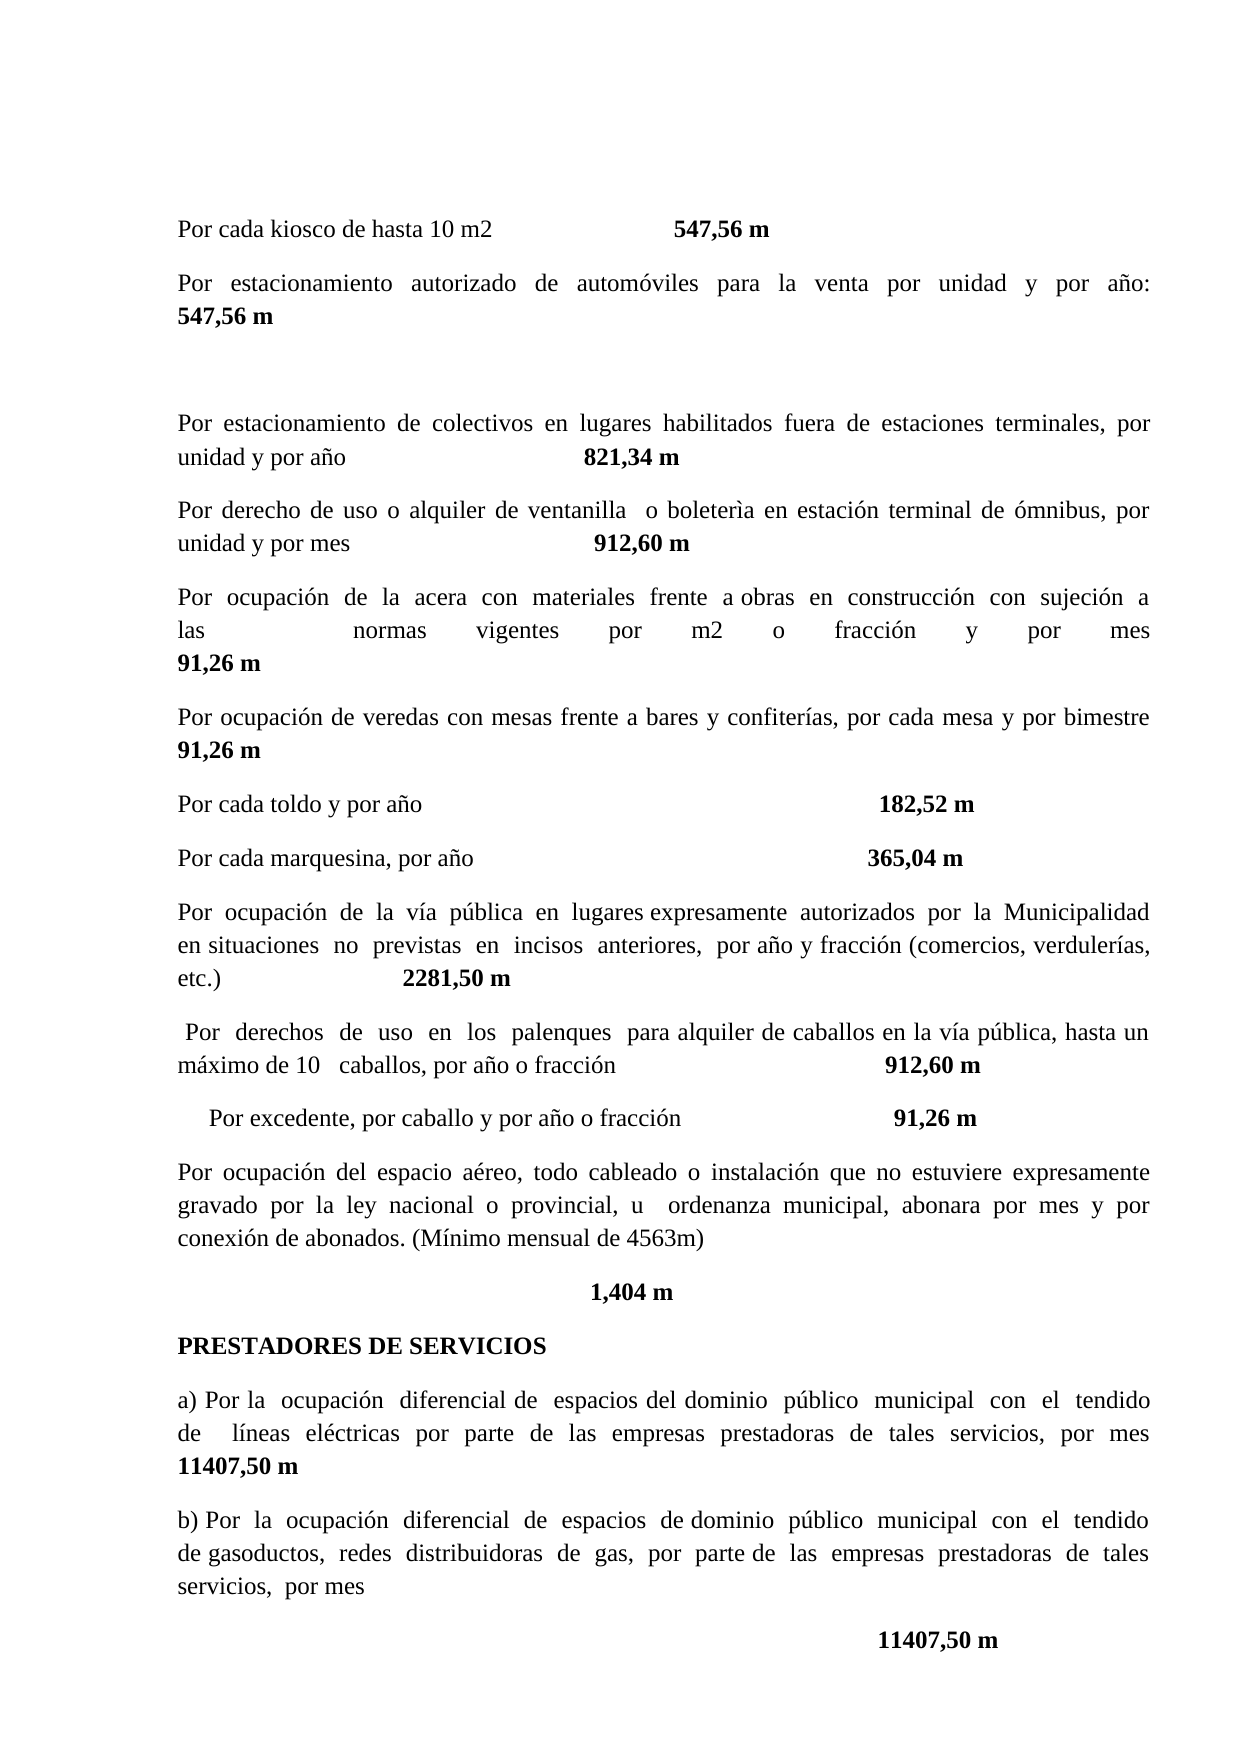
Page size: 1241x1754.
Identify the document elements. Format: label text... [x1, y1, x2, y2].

text Por cada marquesina, por año 365,04 m [177, 843, 1152, 872]
text a) Por la ocupación diferencial de espacios del dominio público municipal con el tendido de líneas eléctricas por parte de las empresas prestadoras de tales servicios, por mes 11407,50 m [177, 1385, 1152, 1480]
text Por ocupación de veredas con mesas frente a bares y confiterías, por cada mesa y por bimestre 91,26 m [177, 702, 1152, 764]
text Por ocupación de la vía pública en lugares expresamente autorizados por la Municipalidad en situaciones no previstas en incisos anteriores, por año y fracción (comercios, verdulerías, etc.) 2281,50 m [177, 897, 1152, 992]
text Por ocupación de la acera con materiales frente a obras en construcción con sujeción a las normas vigentes por m2 o fracción y por mes 91,26 m [177, 582, 1152, 677]
text Por excedente, por caballo y por año o fracción 91,26 m [177, 1103, 1152, 1132]
text 11407,50 m [177, 1625, 1152, 1653]
text Por derechos de uso en los palenques para alquiler de caballos en la vía pública, hasta un máximo de 10 caballos, por año o fracción 912,60 m [177, 1017, 1152, 1078]
text PRESTADORES DE SERVICIOS [177, 1331, 1152, 1360]
text 1,404 m [177, 1277, 1152, 1306]
text Por derecho de uso o alquiler de ventanilla o boleterìa en estación terminal de ómnibus, por unidad y por mes 912,60 m [177, 495, 1152, 557]
text Por cada kiosco de hasta 10 m2 547,56 m [177, 214, 1152, 243]
text Por cada toldo y por año 182,52 m [177, 789, 1152, 818]
text Por ocupación del espacio aéreo, todo cableado o instalación que no estuviere expresamente gravado por la ley nacional o provincial, u ordenanza municipal, abonara por mes y por conexión de abonados. (Mínimo mensual de 4563m) [177, 1157, 1152, 1252]
text Por estacionamiento autorizado de automóviles para la venta por unidad y por año: 547,56 m [177, 268, 1152, 329]
text Por estacionamiento de colectivos en lugares habilitados fuera de estaciones terminales, por unidad y por año 821,34 m [177, 408, 1152, 470]
text b) Por la ocupación diferencial de espacios de dominio público municipal con el tendido de gasoductos, redes distribuidoras de gas, por parte de las empresas prestadoras de tales servicios, por mes [177, 1505, 1152, 1600]
